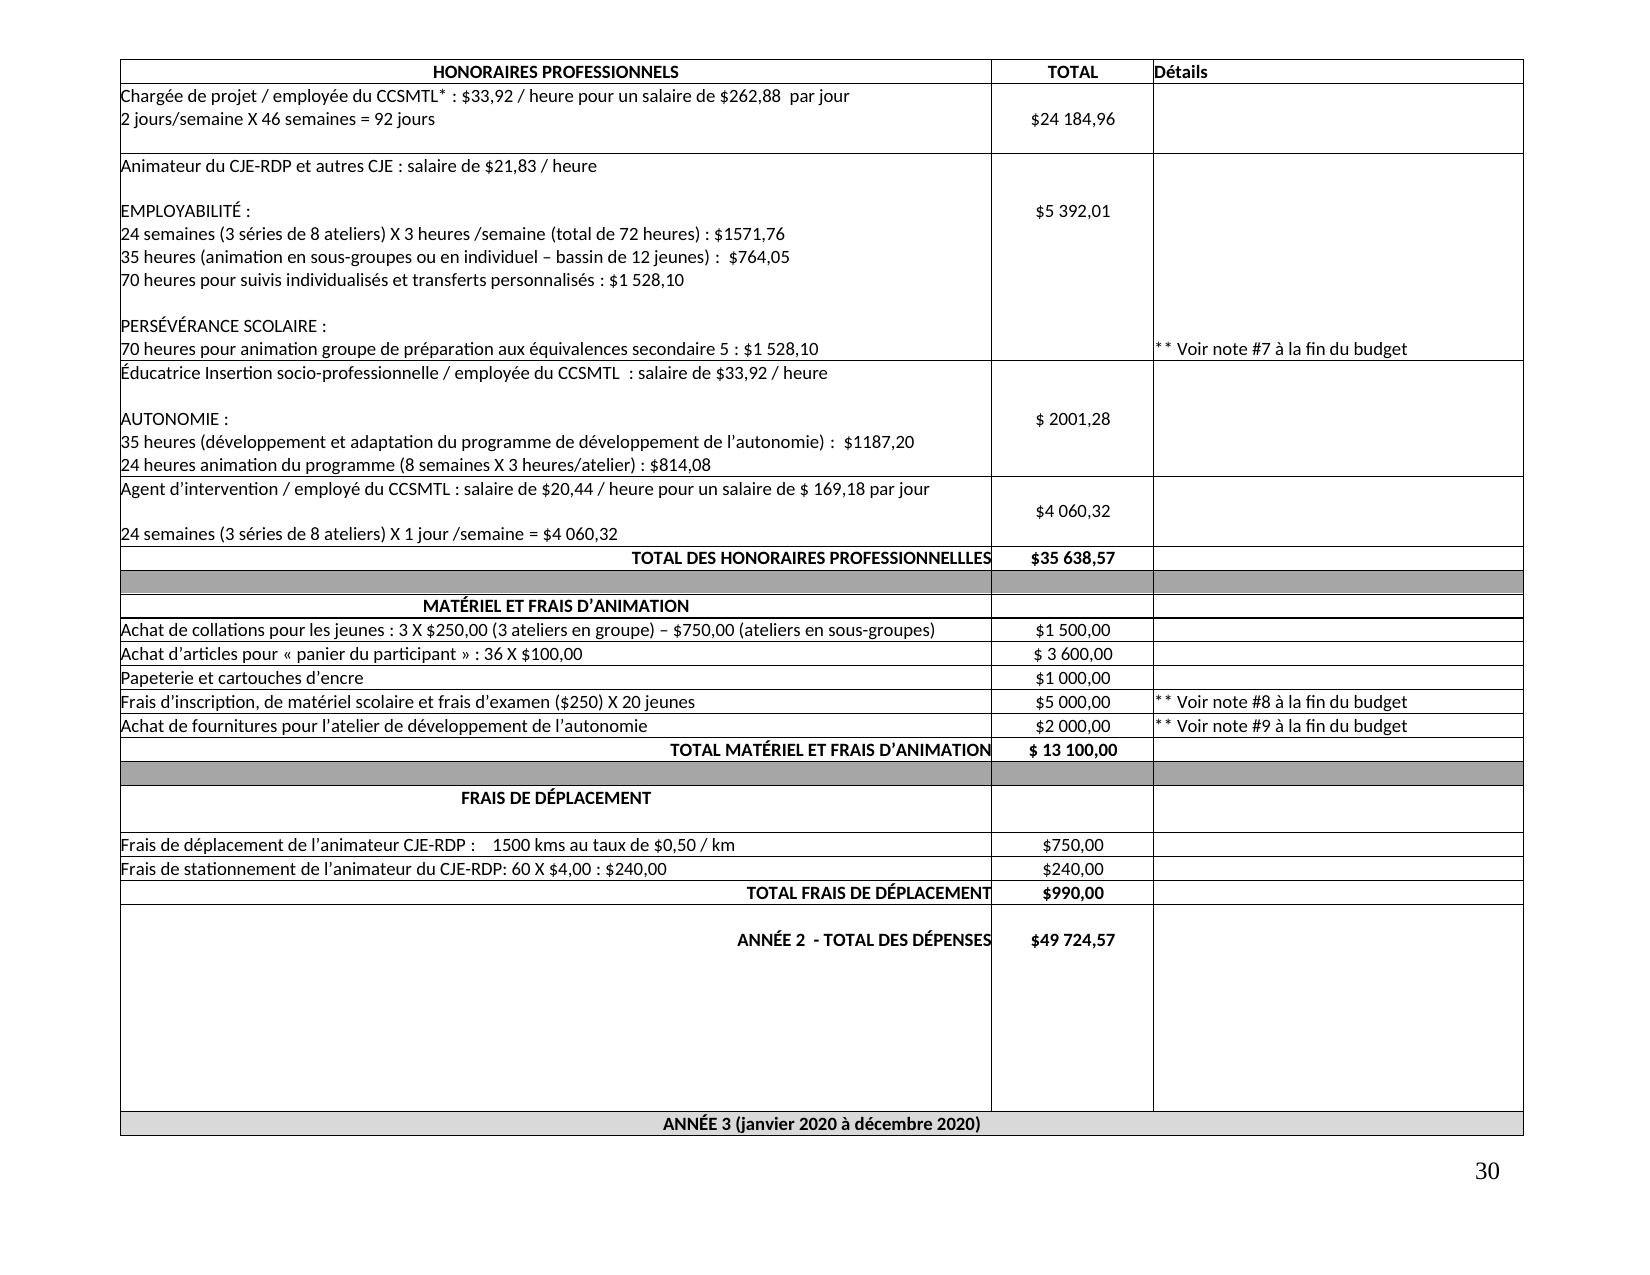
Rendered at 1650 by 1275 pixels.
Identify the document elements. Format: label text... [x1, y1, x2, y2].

table_cell [121, 571, 991, 593]
table_cell [1154, 571, 1523, 593]
table_cell Éducatrice Insertion socio-professionnelle / employée du CCSMTL : salaire de $33,92 / heure AUTONOMIE : 35 heures (développement et adaptation du programme de développement de l’autonomie) : $1187,20 24 heures animation du programme (8 semaines X 3 heures/atelier) : $814,08 [121, 361, 991, 476]
table_cell [1154, 477, 1523, 546]
table_cell TOTAL MATÉRIEL ET FRAIS D’ANIMATION [121, 738, 991, 761]
table_cell [1154, 857, 1523, 880]
table_cell [992, 571, 1153, 593]
table_cell TOTAL [992, 60, 1153, 83]
table_cell FRAIS DE DÉPLACEMENT [121, 786, 991, 832]
table_cell [1154, 762, 1523, 785]
table_cell $ 2001,28 [992, 361, 1153, 476]
table_cell ** Voir note #7 à la fin du budget [1154, 154, 1523, 360]
table_cell $2 000,00 [992, 714, 1153, 737]
table_cell ** Voir note #8 à la fin du budget [1154, 690, 1523, 713]
table_cell Achat d’articles pour « panier du participant » : 36 X $100,00 [121, 642, 991, 665]
table_cell [992, 595, 1153, 617]
table_cell Papeterie et cartouches d’encre [121, 666, 991, 689]
table_cell $1 000,00 [992, 666, 1153, 689]
table_cell Frais de déplacement de l’animateur CJE-RDP : 1500 kms au taux de $0,50 / km [121, 833, 991, 856]
table_cell [1154, 786, 1523, 832]
table_cell Agent d’intervention / employé du CCSMTL : salaire de $20,44 / heure pour un salaire de $ 169,18 par jour 24 semaines (3 séries de 8 ateliers) X 1 jour /semaine = $4 060,32 [121, 477, 991, 546]
table_cell Détails [1154, 60, 1523, 83]
table_cell $990,00 [992, 881, 1153, 904]
table_cell [1154, 619, 1523, 641]
table_cell Frais de stationnement de l’animateur du CJE-RDP: 60 X $4,00 : $240,00 [121, 857, 991, 880]
table_cell MATÉRIEL ET FRAIS D’ANIMATION [121, 595, 991, 617]
table_cell Animateur du CJE-RDP et autres CJE : salaire de $21,83 / heure EMPLOYABILITÉ : 24 semaines (3 séries de 8 ateliers) X 3 heures /semaine (total de 72 heures) : $1571,76 35 heures (animation en sous-groupes ou en individuel – bassin de 12 jeunes) : $764,05 70 heures pour suivis individualisés et transferts personnalisés : $1 528,10 PERSÉVÉRANCE SCOLAIRE : 70 heures pour animation groupe de préparation aux équivalences secondaire 5 : $1 528,10 [121, 154, 991, 360]
table_cell $1 500,00 [992, 619, 1153, 641]
table_cell $750,00 [992, 833, 1153, 856]
table_cell [121, 762, 991, 785]
table_cell $ 3 600,00 [992, 642, 1153, 665]
table_cell [1154, 595, 1523, 617]
table_cell TOTAL DES HONORAIRES PROFESSIONNELLLES [121, 547, 991, 569]
table_cell Frais d’inscription, de matériel scolaire et frais d’examen ($250) X 20 jeunes [121, 690, 991, 713]
table_cell [1154, 738, 1523, 761]
table_cell ** Voir note #9 à la fin du budget [1154, 714, 1523, 737]
table_cell [992, 762, 1153, 785]
table_cell [1154, 833, 1523, 856]
table_cell [1154, 666, 1523, 689]
table_cell $4 060,32 [992, 477, 1153, 546]
table_cell Achat de fournitures pour l’atelier de développement de l’autonomie [121, 714, 991, 737]
table_cell $5 000,00 [992, 690, 1153, 713]
table_cell [1154, 361, 1523, 476]
table_cell $49 724,57 [992, 905, 1153, 1111]
table_cell [1154, 881, 1523, 904]
table_cell [1154, 547, 1523, 569]
table_cell Achat de collations pour les jeunes : 3 X $250,00 (3 ateliers en groupe) – $750,00 (ateliers en sous-groupes) [121, 619, 991, 641]
table_cell $5 392,01 [992, 154, 1153, 360]
table_cell [992, 786, 1153, 832]
table_cell ANNÉE 3 (janvier 2020 à décembre 2020) [121, 1112, 1523, 1135]
table_cell $24 184,96 [992, 84, 1153, 153]
table_cell TOTAL FRAIS DE DÉPLACEMENT [121, 881, 991, 904]
table_cell $35 638,57 [992, 547, 1153, 569]
table_cell ANNÉE 2 - TOTAL DES DÉPENSES [121, 905, 991, 1111]
table_cell [1154, 642, 1523, 665]
table_cell Chargée de projet / employée du CCSMTL* : $33,92 / heure pour un salaire de $262,88 par jour 2 jours/semaine X 46 semaines = 92 jours [121, 84, 991, 153]
table_cell $240,00 [992, 857, 1153, 880]
table_cell [1154, 84, 1523, 153]
table_cell $ 13 100,00 [992, 738, 1153, 761]
table_cell [1154, 905, 1523, 1111]
table_cell HONORAIRES PROFESSIONNELS [121, 60, 991, 83]
